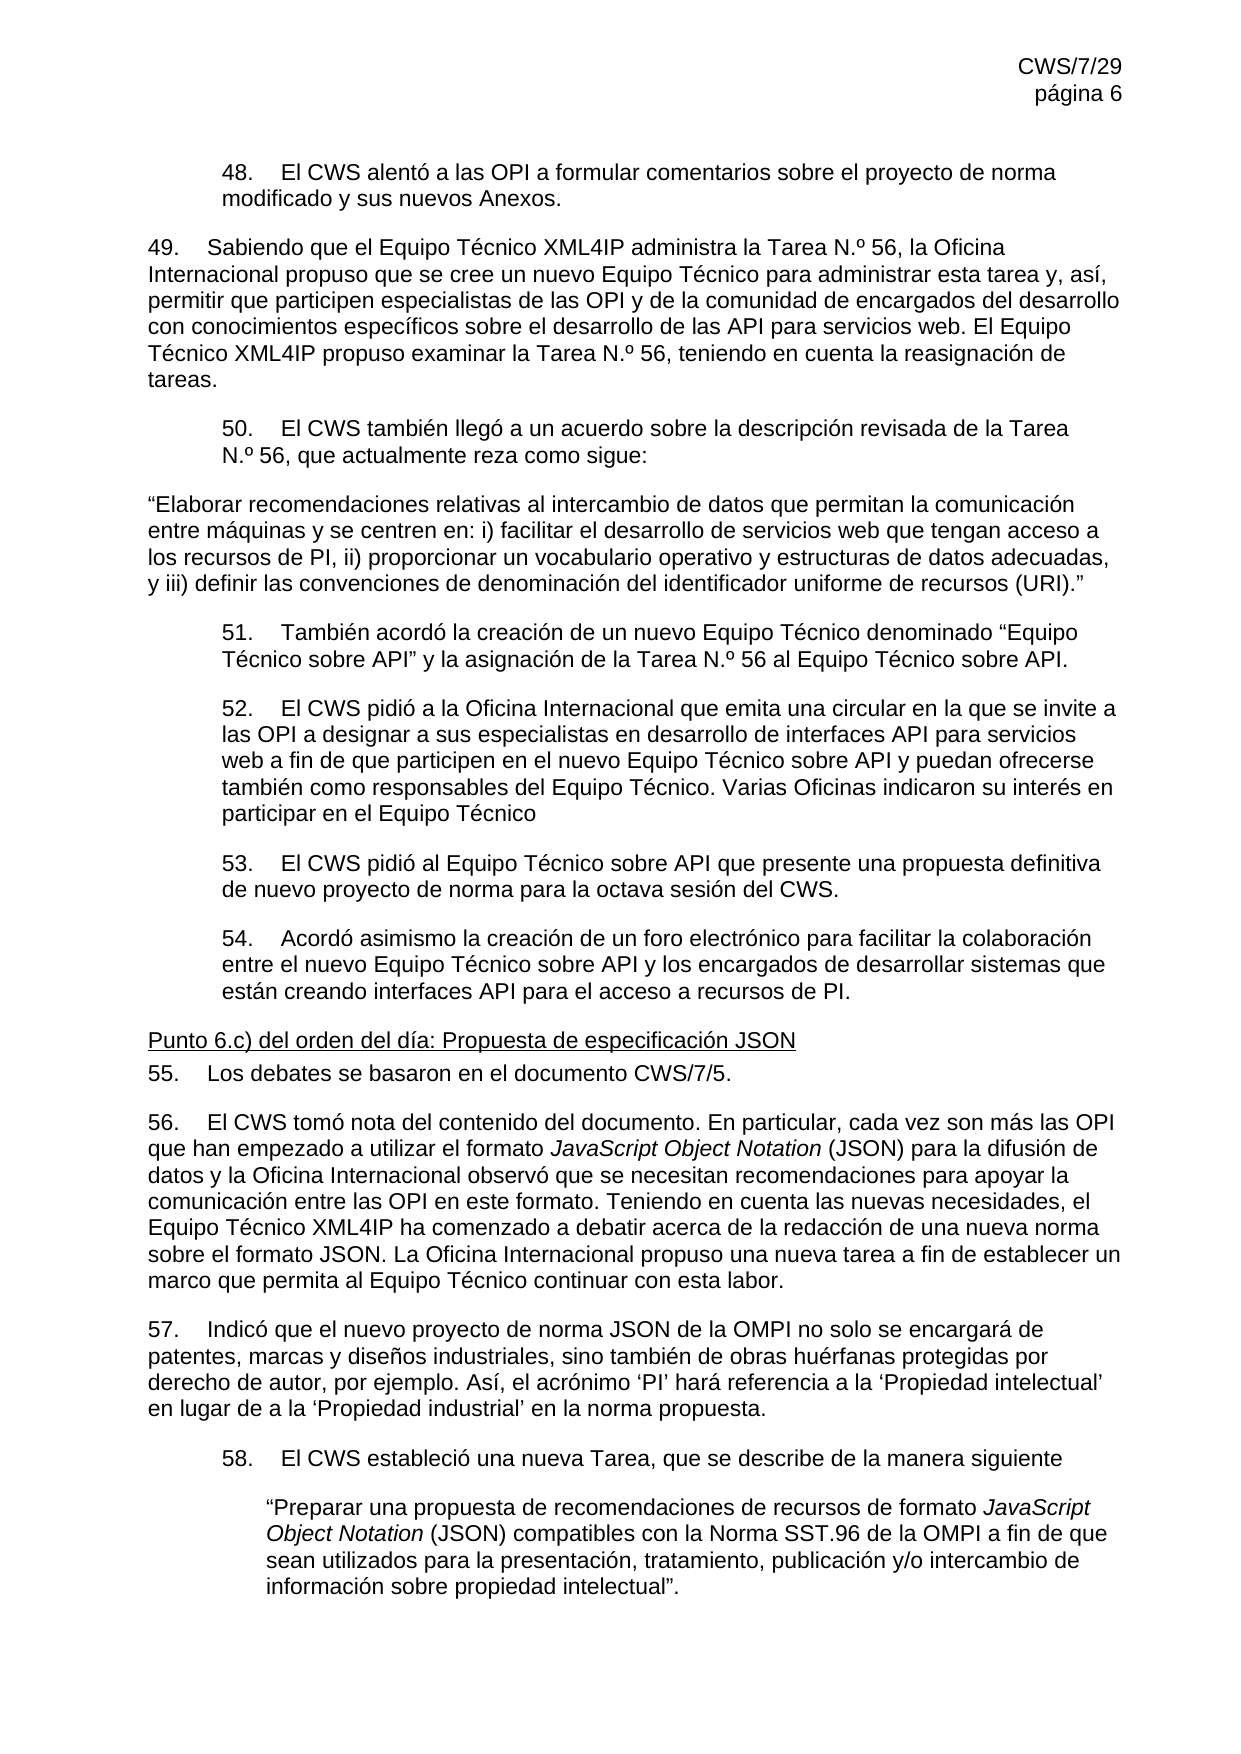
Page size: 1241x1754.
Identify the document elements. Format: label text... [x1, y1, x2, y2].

text El CWS tomó nota del contenido del documento. En particular, cada vez son más las OPI que han empezado a utilizar el formato JavaScript Object Notation (JSON) para la difusión de datos y la Oficina Internacional observó que se necesitan recomendaciones para apoyar la comunicación entre las OPI en este formato. Teniendo en cuenta las nuevas necesidades, el Equipo Técnico XML4IP ha comenzado a debatir acerca de la redacción de una nueva norma sobre el formato JSON. La Oficina Internacional propuso una nueva tarea a fin de establecer un marco que permita al Equipo Técnico continuar con esta labor. [148, 1109, 1122, 1293]
text Sabiendo que el Equipo Técnico XML4IP administra la Tarea N.º 56, la Oficina Internacional propuso que se cree un nuevo Equipo Técnico para administrar esta tarea y, así, permitir que participen especialistas de las OPI y de la comunidad de encargados del desarrollo con conocimientos específicos sobre el desarrollo de las API para servicios web. El Equipo Técnico XML4IP propuso examinar la Tarea N.º 56, teniendo en cuenta la reasignación de tareas. [148, 234, 1122, 392]
text También acordó la creación de un nuevo Equipo Técnico denominado “Equipo Técnico sobre API” y la asignación de la Tarea N.º 56 al Equipo Técnico sobre API. [222, 619, 1122, 672]
text El CWS alentó a las OPI a formular comentarios sobre el proyecto de norma modificado y sus nuevos Anexos. [222, 158, 1122, 211]
subtitle Punto 6.c) del orden del día: Propuesta de especificación JSON [148, 1027, 1122, 1053]
text “Preparar una propuesta de recomendaciones de recursos de formato JavaScript Object Notation (JSON) compatibles con la Norma SST.96 de la OMPI a fin de que sean utilizados para la presentación, tratamiento, publicación y/o intercambio de información sobre propiedad intelectual”. [266, 1494, 1122, 1599]
text El CWS también llegó a un acuerdo sobre la descripción revisada de la Tarea N.º 56, que actualmente reza como sigue: [222, 415, 1122, 468]
text Indicó que el nuevo proyecto de norma JSON de la OMPI no solo se encargará de patentes, marcas y diseños industriales, sino también de obras huérfanas protegidas por derecho de autor, por ejemplo. Así, el acrónimo ‘PI’ hará referencia a la ‘Propiedad intelectual’ en lugar de a la ‘Propiedad industrial’ en la norma propuesta. [148, 1316, 1122, 1422]
text El CWS pidió al Equipo Técnico sobre API que presente una propuesta definitiva de nuevo proyecto de norma para la octava sesión del CWS. [222, 849, 1122, 902]
text El CWS pidió a la Oficina Internacional que emita una circular en la que se invite a las OPI a designar a sus especialistas en desarrollo de interfaces API para servicios web a fin de que participen en el nuevo Equipo Técnico sobre API y puedan ofrecerse también como responsables del Equipo Técnico. Varias Oficinas indicaron su interés en participar en el Equipo Técnico [222, 695, 1122, 827]
text “Elaborar recomendaciones relativas al intercambio de datos que permitan la comunicación entre máquinas y se centren en: i) facilitar el desarrollo de servicios web que tengan acceso a los recursos de PI, ii) proporcionar un vocabulario operativo y estructuras de datos adecuadas, y iii) definir las convenciones de denominación del identificador uniforme de recursos (URI).” [148, 491, 1122, 596]
text Los debates se basaron en el documento CWS/7/5. [148, 1060, 1122, 1086]
text El CWS estableció una nueva Tarea, que se describe de la manera siguiente [222, 1445, 1122, 1471]
text Acordó asimismo la creación de un foro electrónico para facilitar la colaboración entre el nuevo Equipo Técnico sobre API y los encargados de desarrollar sistemas que están creando interfaces API para el acceso a recursos de PI. [222, 925, 1122, 1004]
